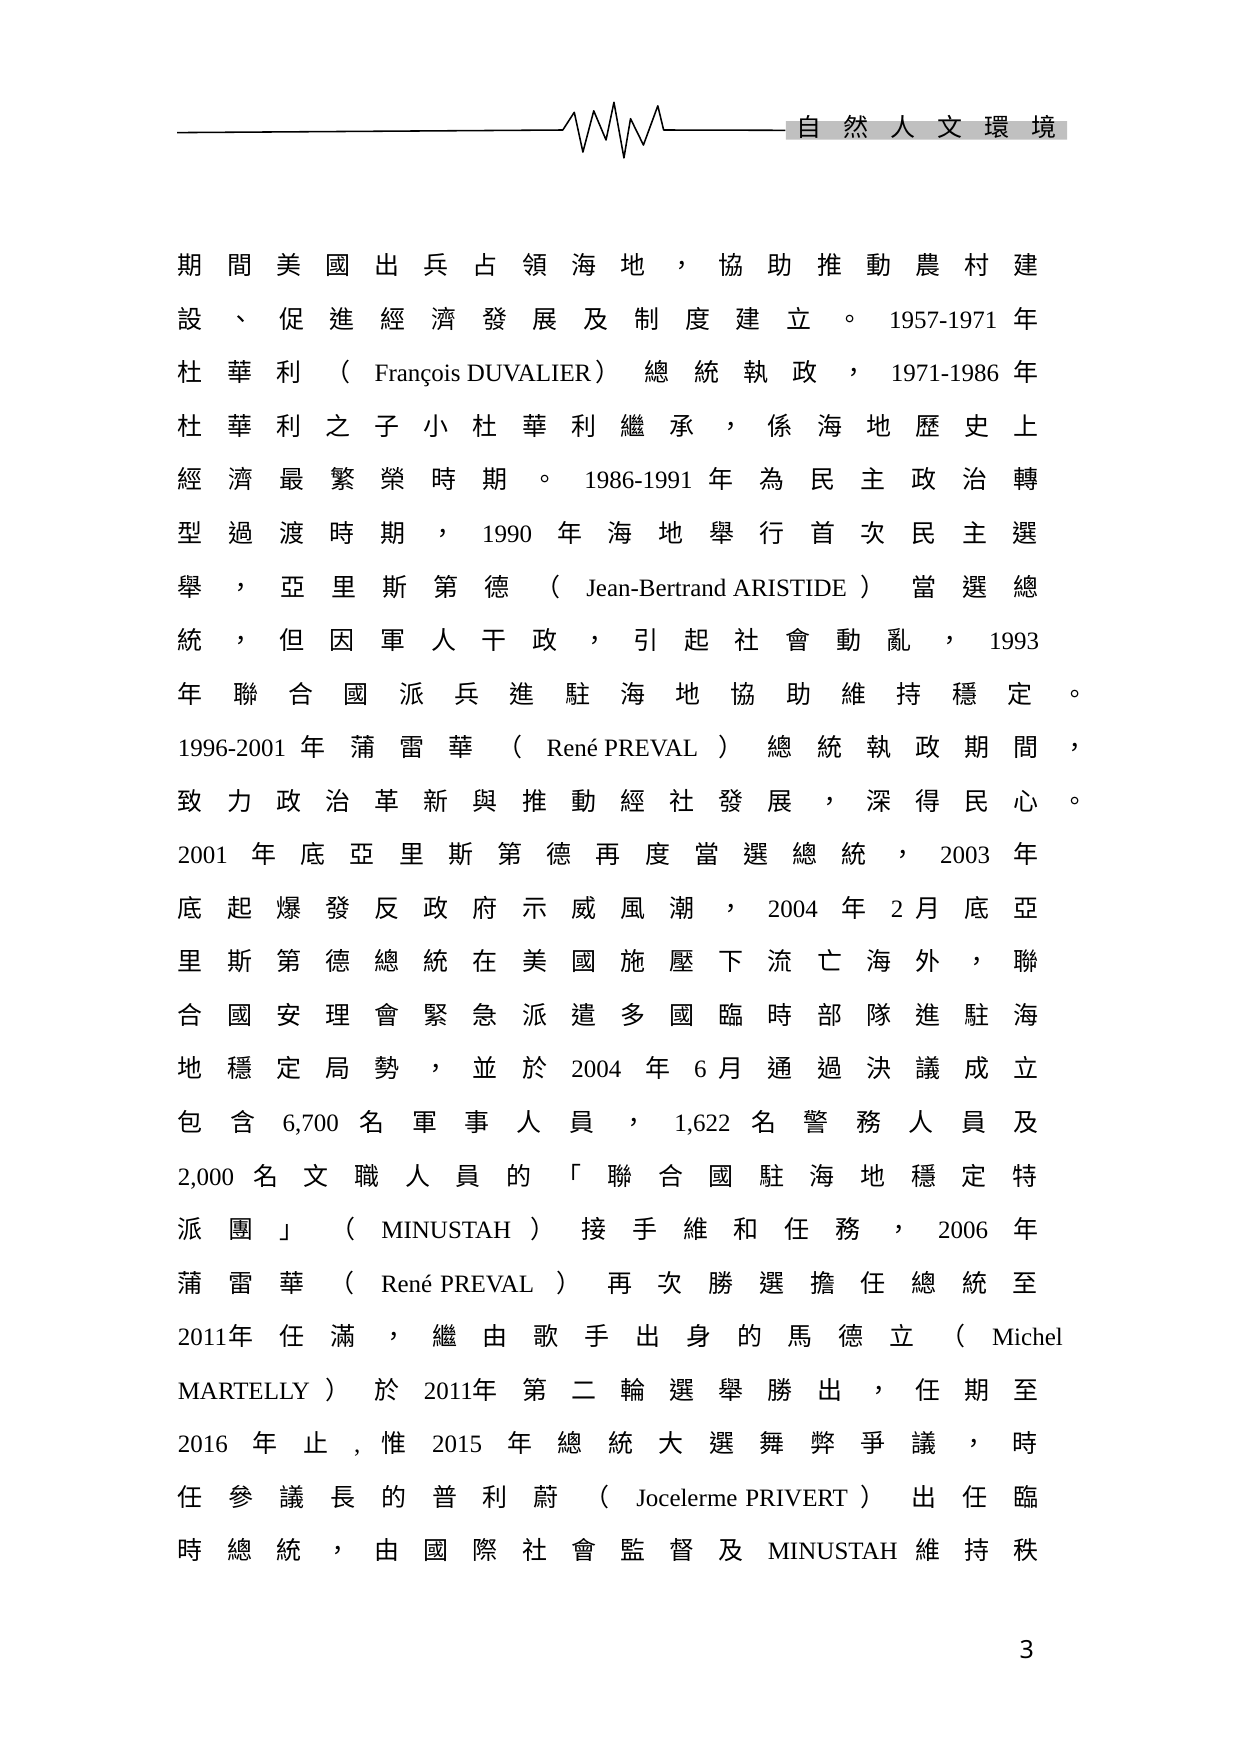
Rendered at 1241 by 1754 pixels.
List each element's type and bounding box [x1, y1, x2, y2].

text [178, 237, 1063, 1576]
